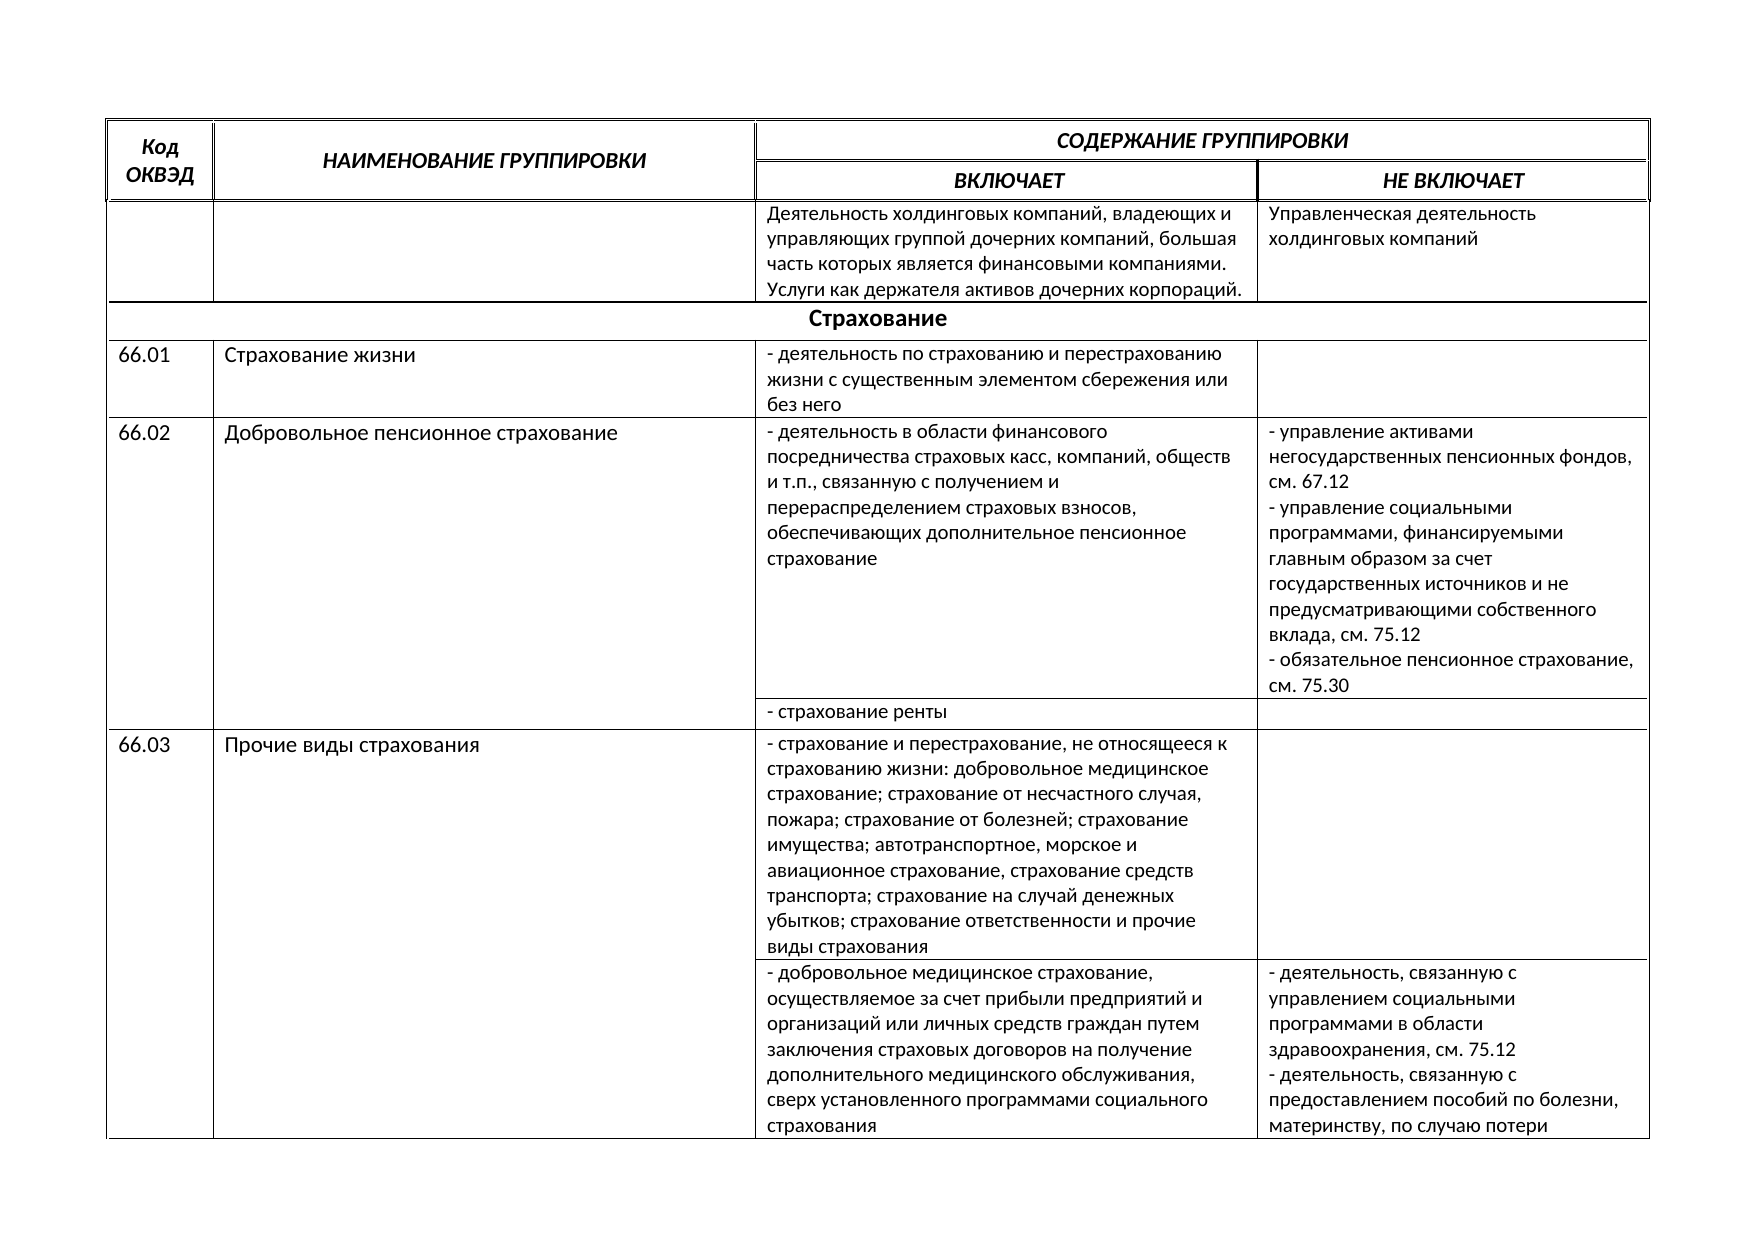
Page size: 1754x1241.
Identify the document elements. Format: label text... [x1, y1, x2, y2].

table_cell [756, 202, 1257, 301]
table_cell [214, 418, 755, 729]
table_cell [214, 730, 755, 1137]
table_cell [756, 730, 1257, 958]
table_header Код ОКВЭД [108, 121, 213, 199]
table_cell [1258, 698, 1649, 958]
table_cell ВКЛЮЧАЕТ [757, 162, 1256, 199]
table_header НАИМЕНОВАНИЕ ГРУППИРОВКИ [213, 119, 756, 199]
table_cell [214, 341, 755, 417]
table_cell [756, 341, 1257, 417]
table_cell НЕ ВКЛЮЧАЕТ [1259, 159, 1648, 199]
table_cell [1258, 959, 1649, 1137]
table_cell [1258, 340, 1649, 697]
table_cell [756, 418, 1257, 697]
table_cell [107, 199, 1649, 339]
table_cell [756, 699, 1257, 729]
table_header СОДЕРЖАНИЕ ГРУППИРОВКИ [756, 121, 1648, 158]
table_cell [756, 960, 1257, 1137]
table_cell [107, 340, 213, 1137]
